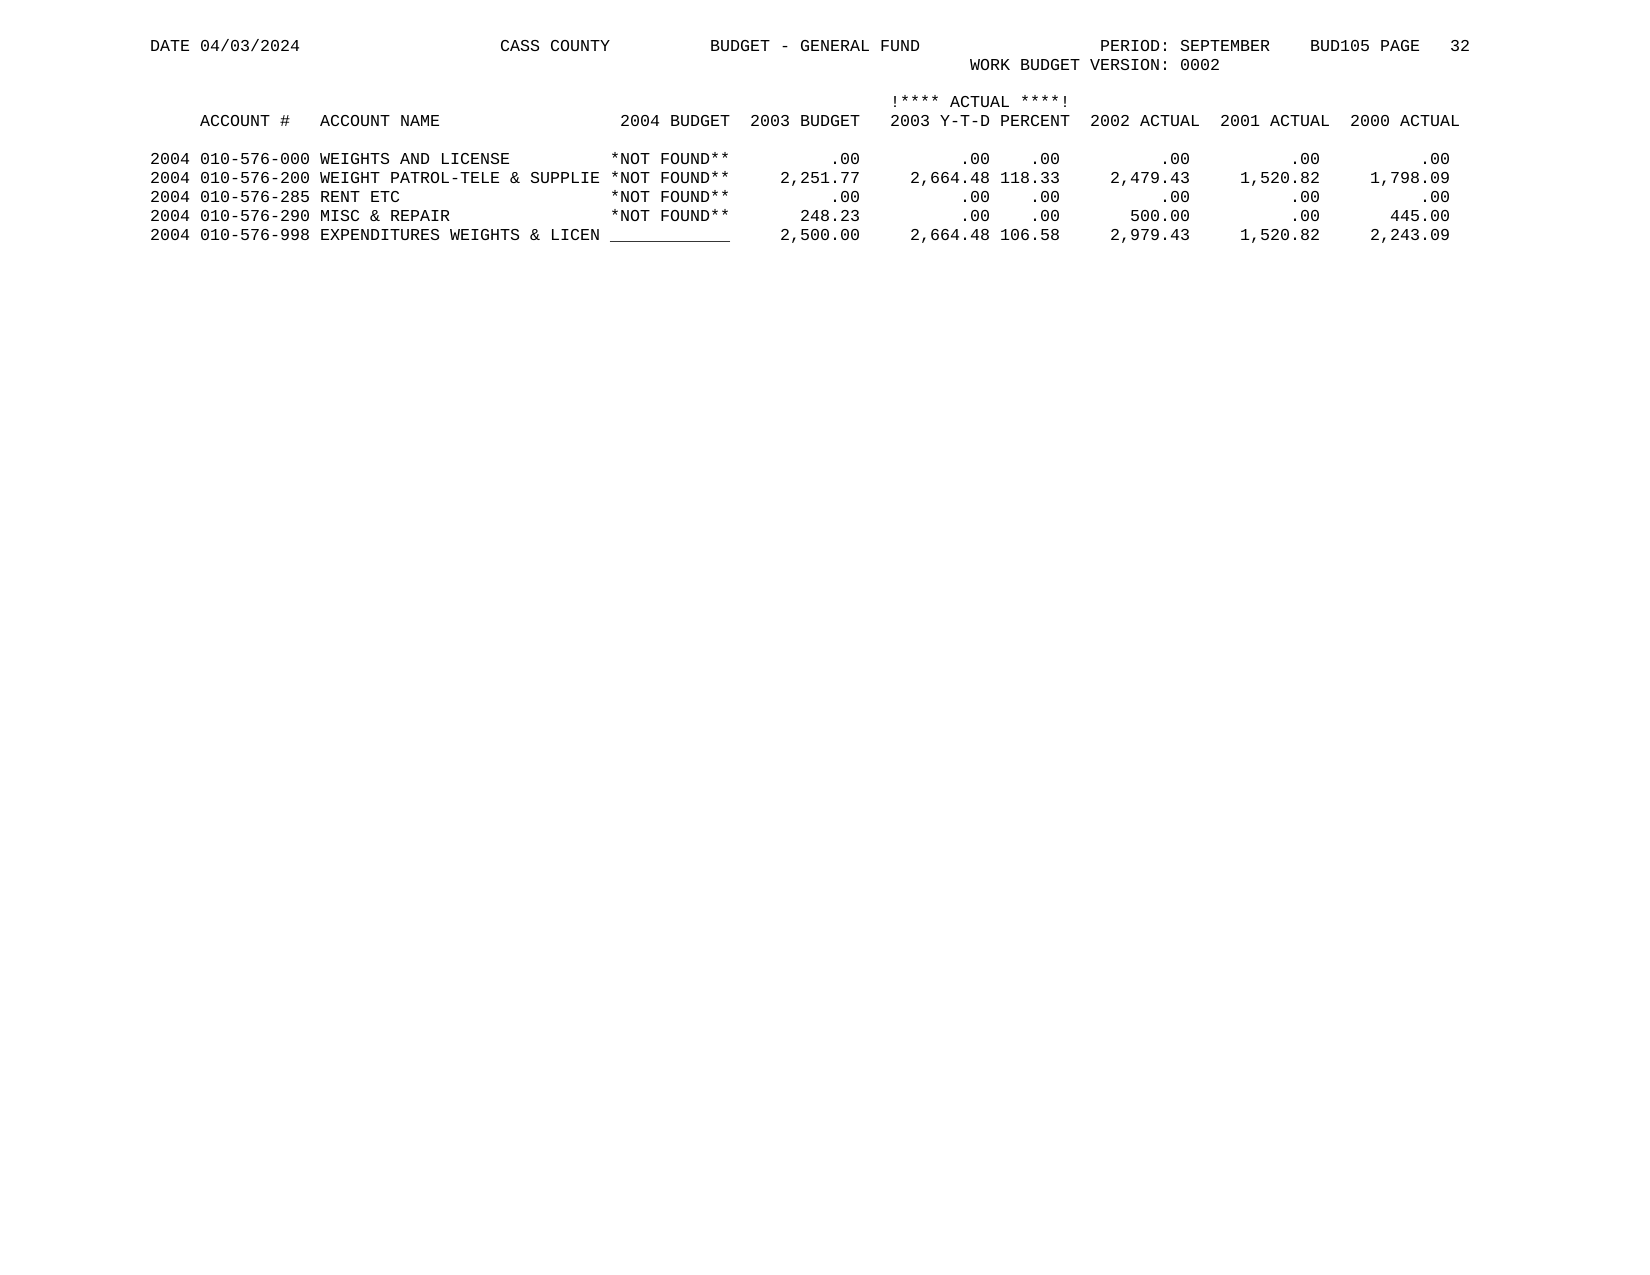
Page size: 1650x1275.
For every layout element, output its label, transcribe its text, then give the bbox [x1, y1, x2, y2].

text ACCOUNT # ACCOUNT NAME 2004 BUDGET 2003 BUDGET 2003 Y-T-D PERCENT 2002 ACTUAL 2001 ACTUAL 2000 ACTUAL [150, 113, 1500, 132]
text DATE 04/03/2024 CASS COUNTY BUDGET - GENERAL FUND PERIOD: SEPTEMBER BUD105 PAGE 32 [150, 37, 1500, 56]
text 2004 010-576-998 EXPENDITURES WEIGHTS & LICEN ____________ 2,500.00 2,664.48 106.58 2,979.43 1,520.82 2,243.09 [150, 226, 1500, 245]
text !**** ACTUAL ****! [150, 94, 1500, 113]
text 2004 010-576-290 MISC & REPAIR *NOT FOUND** 248.23 .00 .00 500.00 .00 445.00 [150, 207, 1500, 226]
text 2004 010-576-000 WEIGHTS AND LICENSE *NOT FOUND** .00 .00 .00 .00 .00 .00 [150, 151, 1500, 169]
text 2004 010-576-200 WEIGHT PATROL-TELE & SUPPLIE *NOT FOUND** 2,251.77 2,664.48 118.33 2,479.43 1,520.82 1,798.09 [150, 169, 1500, 188]
text 2004 010-576-285 RENT ETC *NOT FOUND** .00 .00 .00 .00 .00 .00 [150, 188, 1500, 207]
text WORK BUDGET VERSION: 0002 [150, 56, 1500, 75]
